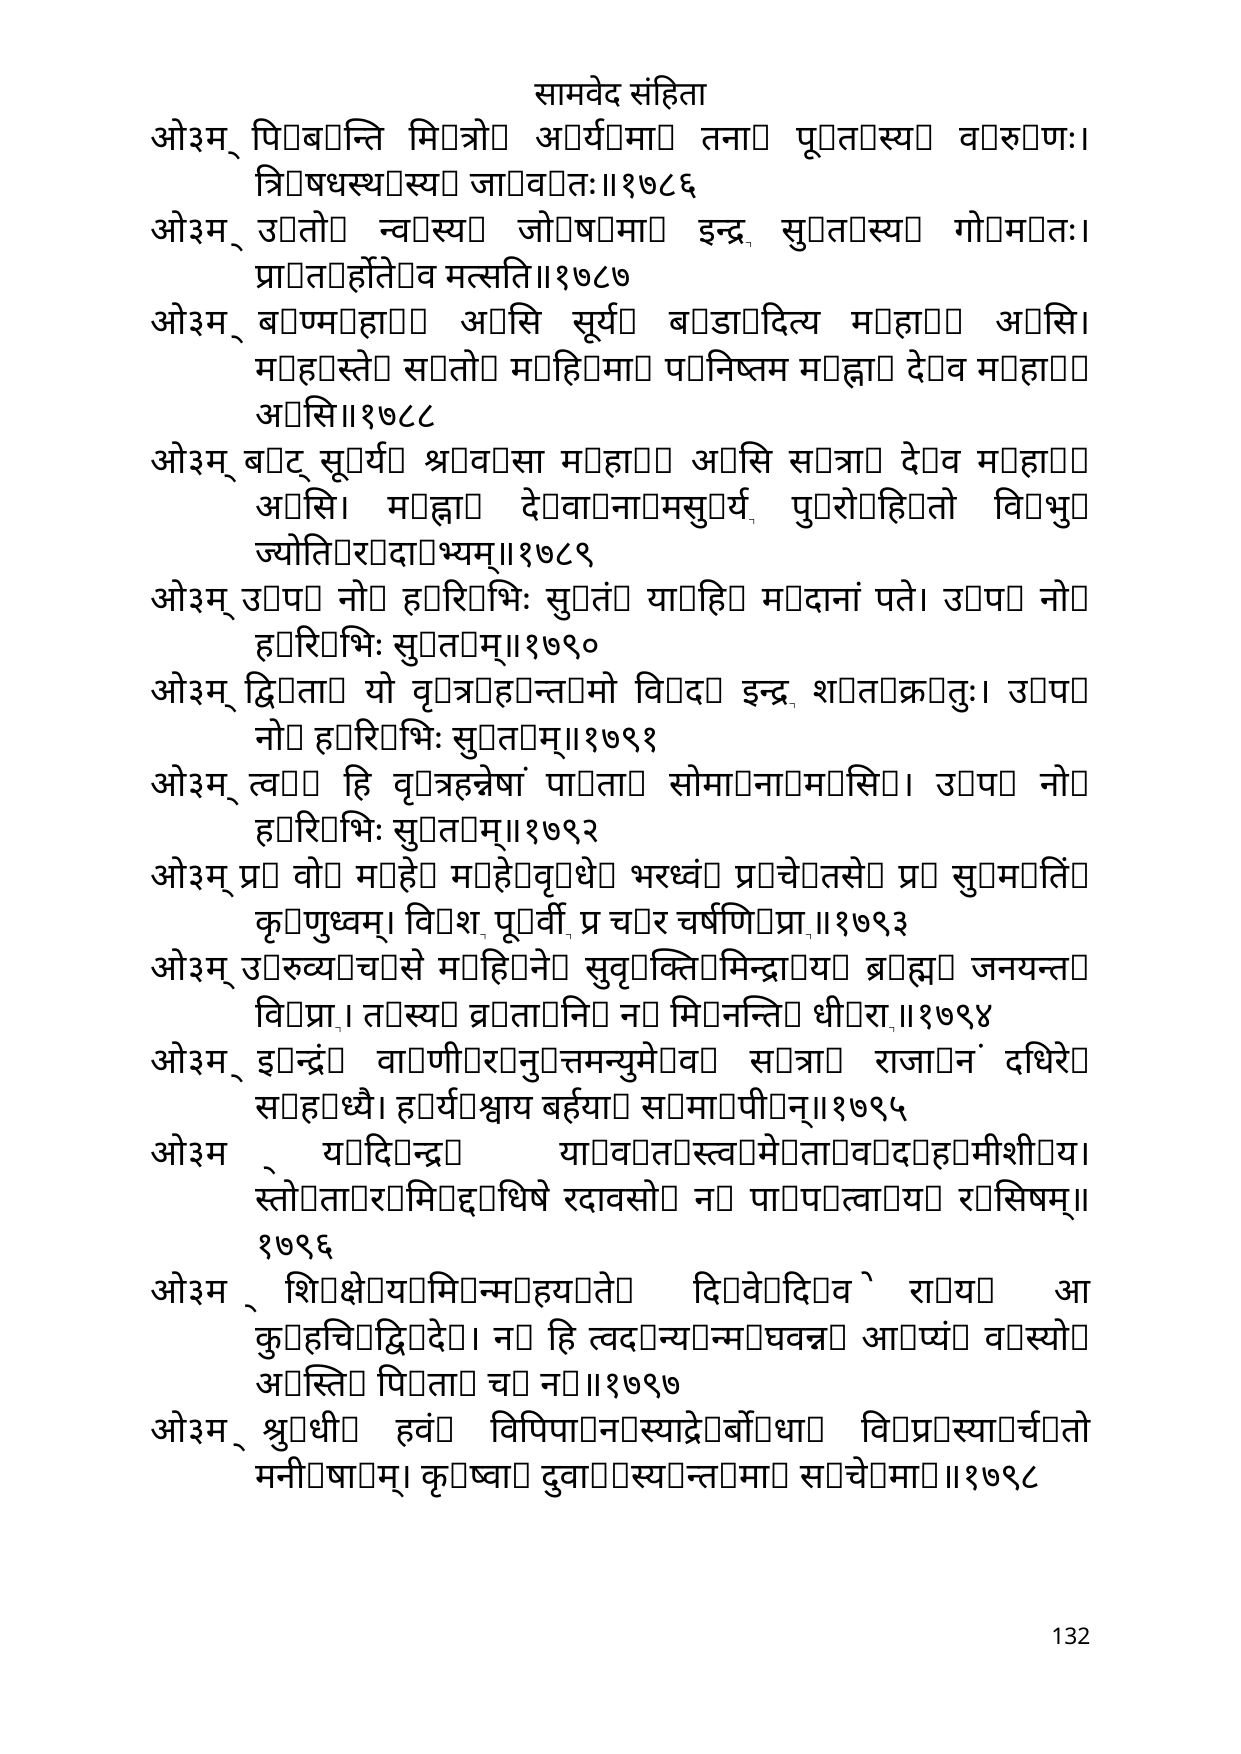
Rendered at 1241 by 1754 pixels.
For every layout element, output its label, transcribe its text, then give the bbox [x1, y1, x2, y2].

text ओ३म् बट् सूर्य श्रवसा महा असि सत्रा देव महा असि। मह्ना देवानामसुर्य पुरोहितो विभु ज्योतिरदाभ्यम्॥१७८९ [150, 441, 1090, 580]
text ओ३म् उतो न्वस्य जोषमा इन्द्र सुतस्य गोमतः। प्रातर्होतेव मत्सति॥१७८७ [150, 211, 1090, 303]
text ओ३म् बण्महा असि सूर्य बडादित्य महा असि। महस्ते सतो महिमा पनिष्तम मह्ना देव महा असि॥१७८८ [150, 303, 1090, 441]
text ओ३म् श्रुधी हवं विपिपानस्याद्रेर्बोधा विप्रस्यार्चतो मनीषाम्। कृष्वा दुवास्यन्तमा सचेमा॥१७९८ [150, 1411, 1090, 1503]
text ओ३म् उप नो हरिभिः सुतं याहि मदानां पते। उप नो हरिभिः सुतम्॥१७९० [150, 580, 1090, 672]
text ओ३म् उरुव्यचसे महिने सुवृक्तिमिन्द्राय ब्रह्म जनयन्त विप्रा। तस्य व्रतानि न मिनन्ति धीरा॥१७९४ [150, 949, 1090, 1041]
text ओ३म् पिबन्ति मित्रो अर्यमा तना पूतस्य वरुणः। त्रिषधस्थस्य जावतः॥१७८६ [150, 118, 1090, 211]
text ओ३म् यदिन्द्र यावतस्त्वमेतावदहमीशीय। स्तोतारमिद्दधिषे रदावसो न पापत्वाय रसिषम्॥१७९६ [150, 1134, 1090, 1272]
text ओ३म् प्र वो महे महेवृधे भरध्वं प्रचेतसे प्र सुमतिं कृणुध्वम्। विश पूर्वी प्र चर चर्षणिप्रा॥१७९३ [150, 857, 1090, 949]
text ओ३म् इन्द्रं वाणीरनुत्तमन्युमेव सत्रा राजानं दधिरे सहध्यै। हर्यश्वाय बर्हया समापीन्॥१७९५ [150, 1041, 1090, 1134]
text ओ३म् द्विता यो वृत्रहन्तमो विद इन्द्र शतक्रतुः। उप नो हरिभिः सुतम्॥१७९१ [150, 672, 1090, 764]
text ओ३म् शिक्षेयमिन्महयते दिवेदिवे राय आ कुहचिद्विदे। न हि त्वदन्यन्मघवन्न आप्यं वस्यो अस्ति पिता च न॥१७९७ [150, 1272, 1090, 1411]
text ओ३म् त्व हि वृत्रहन्नेषां पाता सोमानामसि। उप नो हरिभिः सुतम्॥१७९२ [150, 764, 1090, 857]
